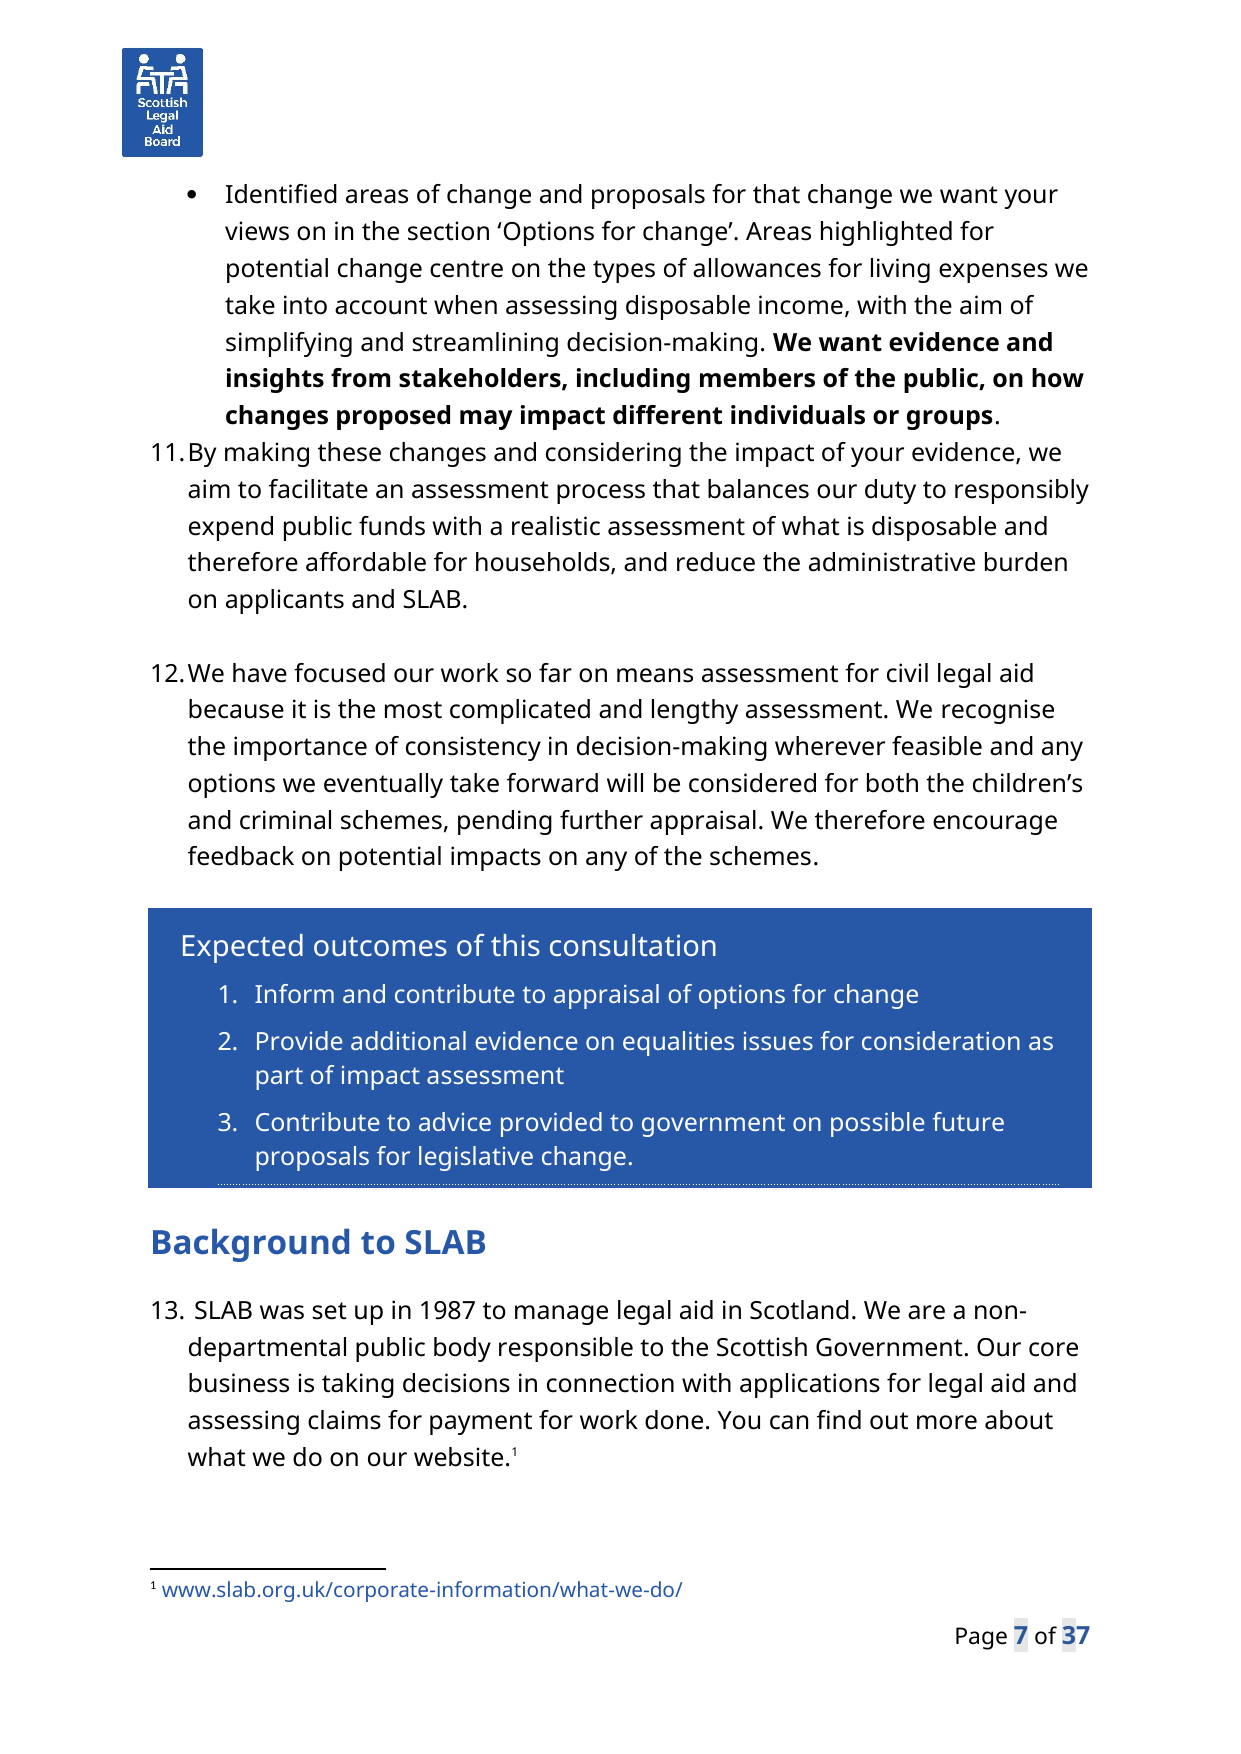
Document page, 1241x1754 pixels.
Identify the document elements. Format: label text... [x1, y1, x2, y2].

list Identified areas of change and proposals for that change we want your views on in the section ‘Options for change’. Areas highlighted for potential change centre on the types of allowances for living expenses we take into account when assessing disposable income, with the aim of simplifying and streamlining decision-making. We want evidence and insights from stakeholders, including members of the public, on how changes proposed may impact different individuals or groups. [187, 177, 1090, 432]
list SLAB was set up in 1987 to manage legal aid in Scotland. We are a non-departmental public body responsible to the Scottish Government. Our core business is taking decisions in connection with applications for legal aid and assessing claims for payment for work done. You can find out more about what we do on our website. [150, 1292, 1090, 1473]
picture [120, 47, 204, 158]
subtitle Background to SLAB [150, 1218, 1090, 1264]
list By making these changes and considering the impact of your evidence, we aim to facilitate an assessment process that balances our duty to responsibly expend public funds with a realistic assessment of what is disposable and therefore affordable for households, and reduce the administrative burden on applicants and SLAB. [150, 434, 1090, 616]
list We have focused our work so far on means assessment for civil legal aid because it is the most complicated and lengthy assessment. We recognise the importance of consistency in decision-making wherever feasible and any options we eventually take forward will be considered for both the children’s and criminal schemes, pending further appraisal. We therefore encourage feedback on potential impacts on any of the schemes. [150, 655, 1090, 873]
